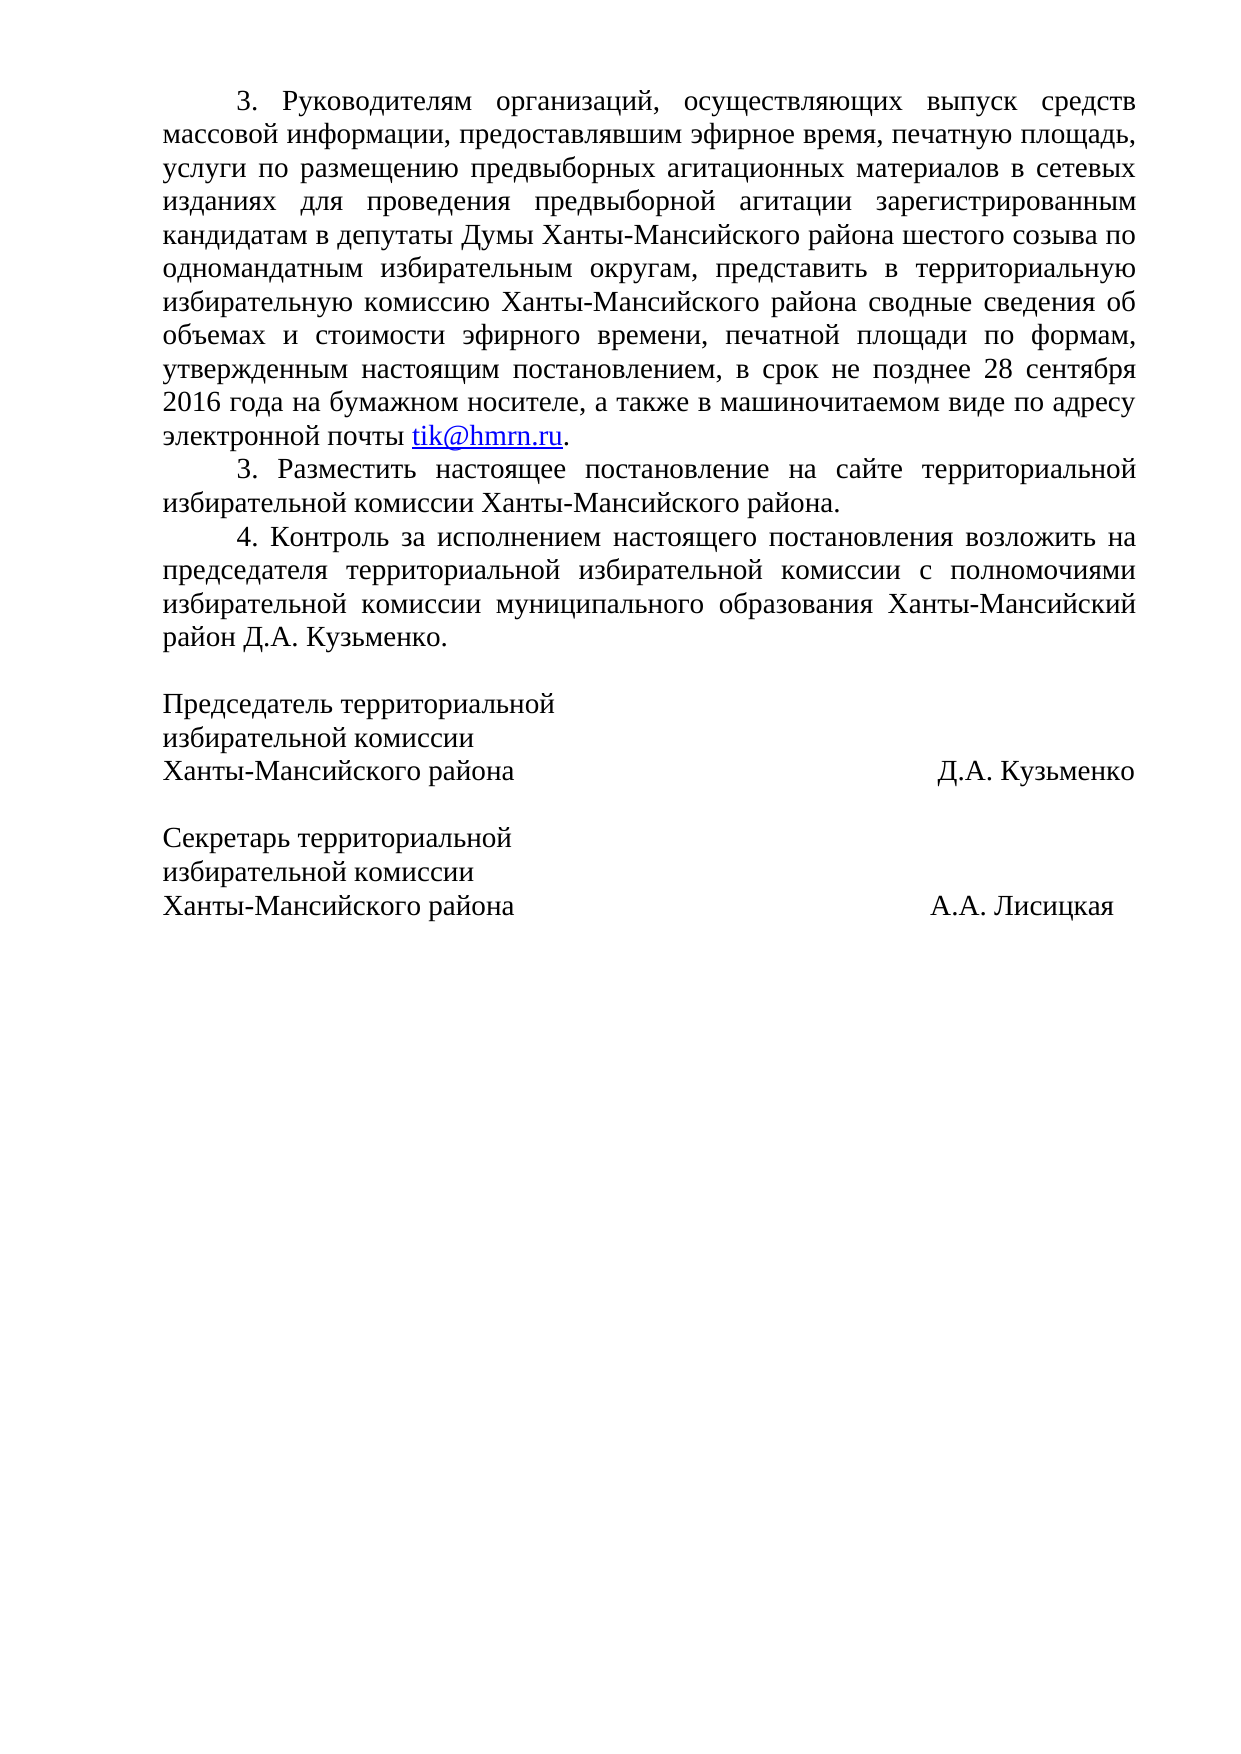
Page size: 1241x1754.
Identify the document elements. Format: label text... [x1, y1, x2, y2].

text 4. Контроль за исполнением настоящего постановления возложить на председателя территориальной избирательной комиссии с полномочиями избирательной комиссии муниципального образования Ханты-Мансийский район Д.А. Кузьменко. [162, 519, 1137, 653]
text Секретарь территориальной [162, 821, 1137, 854]
text Ханты-Мансийского района Д.А. Кузьменко [162, 753, 1137, 787]
text 3. Разместить настоящее постановление на сайте территориальной избирательной комиссии Ханты-Мансийского района. [162, 452, 1137, 519]
text избирательной комиссии [162, 854, 1137, 888]
text Ханты-Мансийского района А.А. Лисицкая [162, 888, 1137, 921]
text 3. Руководителям организаций, осуществляющих выпуск средств массовой информации, предоставлявшим эфирное время, печатную площадь, услуги по размещению предвыборных агитационных материалов в сетевых изданиях для проведения предвыборной агитации зарегистрированным кандидатам в депутаты Думы Ханты-Мансийского района шестого созыва по одномандатным избирательным округам, представить в территориальную избирательную комиссию Ханты-Мансийского района сводные сведения об объемах и стоимости эфирного времени, печатной площади по формам, утвержденным настоящим постановлением, в срок не позднее 28 сентября 2016 года на бумажном носителе, а также в машиночитаемом виде по адресу электронной почты tik@hmrn.ru. [162, 83, 1137, 452]
text избирательной комиссии [162, 720, 1137, 753]
text Председатель территориальной [162, 686, 1137, 720]
